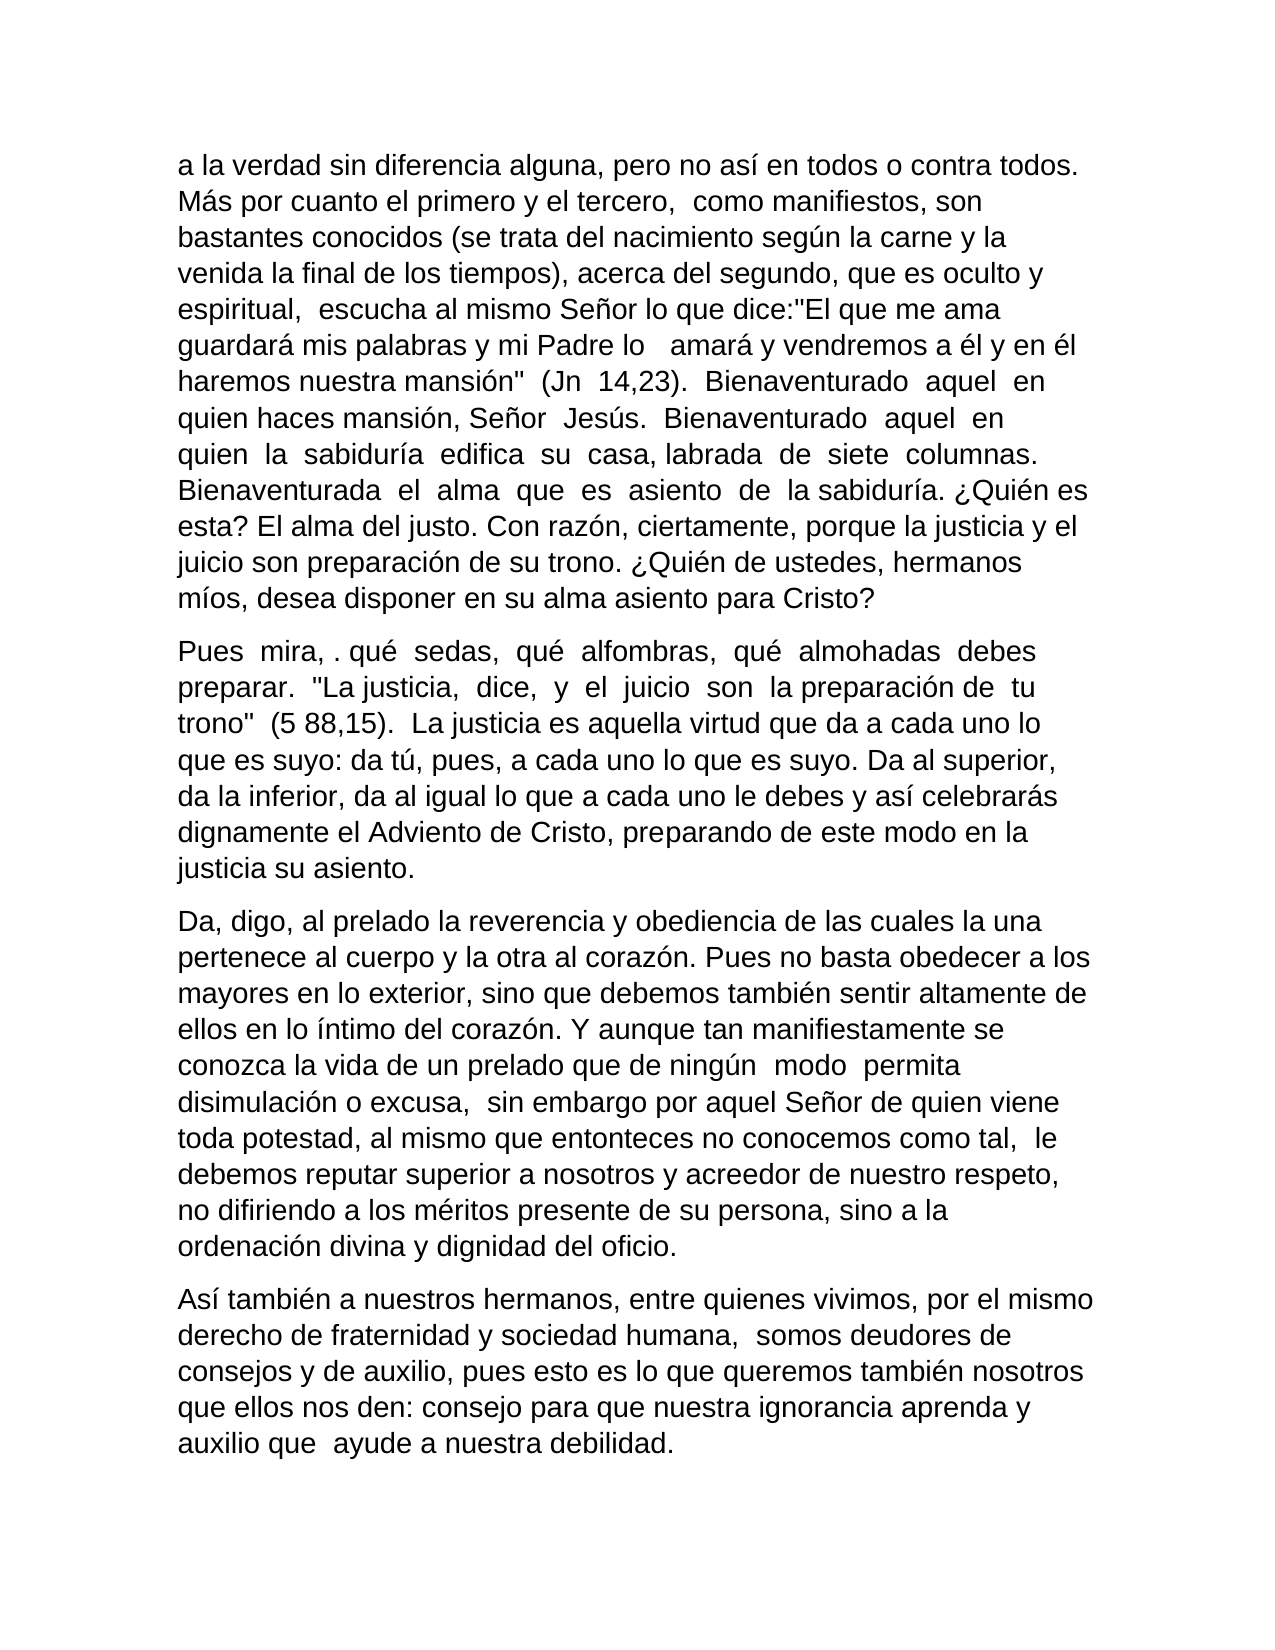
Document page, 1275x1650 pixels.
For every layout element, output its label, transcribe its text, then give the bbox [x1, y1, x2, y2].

text Da, digo, al prelado la reverencia y obediencia de las cuales la una pertenece al cuerpo y la otra al corazón. Pues no basta obedecer a los mayores en lo exterior, sino que debemos también sentir altamente de ellos en lo íntimo del corazón. Y aunque tan manifiestamente se conozca la vida de un prelado que de ningún modo permita disimulación o excusa, sin embargo por aquel Señor de quien viene toda potestad, al mismo que entonteces no conocemos como tal, le debemos reputar superior a nosotros y acreedor de nuestro respeto, no difiriendo a los méritos presente de su persona, sino a la ordenación divina y dignidad del oficio. [177, 904, 1098, 1263]
text Así también a nuestros hermanos, entre quienes vivimos, por el mismo derecho de fraternidad y sociedad humana, somos deudores de consejos y de auxilio, pues esto es lo que queremos también nosotros que ellos nos den: consejo para que nuestra ignorancia aprenda y auxilio que ayude a nuestra debilidad. [177, 1282, 1098, 1460]
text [177, 148, 1098, 615]
text Pues mira, . qué sedas, qué alfombras, qué almohadas debes preparar. "La justicia, dice, y el juicio son la preparación de tu trono" (5 88,15). La justicia es aquella virtud que da a cada uno lo que es suyo: da tú, pues, a cada uno lo que es suyo. Da al superior, da la inferior, da al igual lo que a cada uno le debes y así celebrarás dignamente el Adviento de Cristo, preparando de este modo en la justicia su asiento. [177, 634, 1098, 884]
